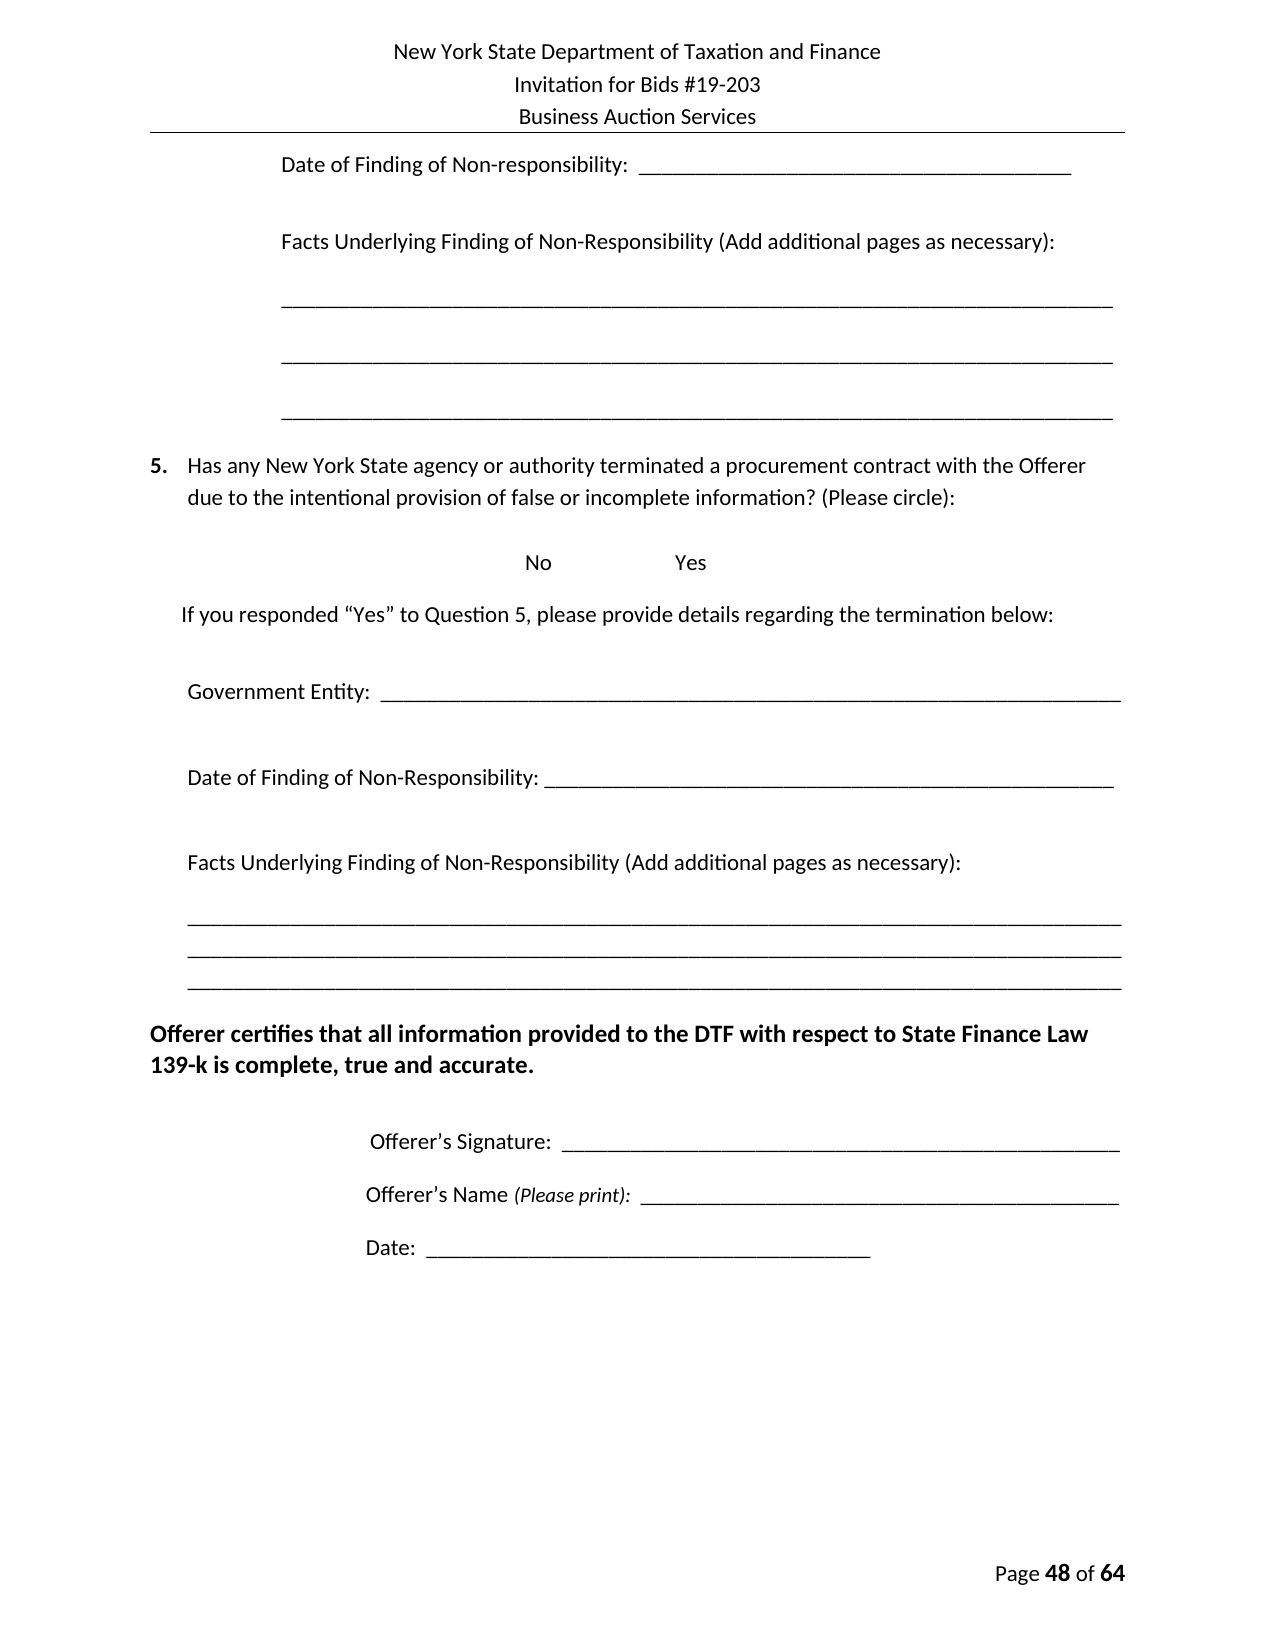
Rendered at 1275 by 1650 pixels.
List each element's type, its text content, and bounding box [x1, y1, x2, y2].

text Facts Underlying Finding of Non-Responsibility (Add additional pages as necessary): [150, 227, 1125, 255]
text Offerer certifies that all information provided to the DTF with respect to State Finance Law 139-k is complete, true and accurate. [150, 1018, 1125, 1079]
text Facts Underlying Finding of Non-Responsibility (Add additional pages as necessary): [150, 848, 1125, 876]
text Offerer’s Signature: _________________________________________________ [366, 1127, 1125, 1155]
text ___________________________________________________________________________________________________________________________________________________________________________________________________________________________ [281, 283, 1125, 423]
text Date of Finding of Non-responsibility: ______________________________________ [281, 150, 1125, 178]
text Offerer’s Name (Please print): __________________________________________ [366, 1180, 1125, 1208]
text Date of Finding of Non-Responsibility: __________________________________________________ [187, 731, 1125, 823]
text No Yes [150, 548, 1125, 576]
text If you responded “Yes” to Question 5, please provide details regarding the termination below: [181, 601, 1125, 629]
text ______________________________________________________________________________________________________________________________________________________________________________________________________________________________________________________ [187, 901, 1125, 993]
text Date: _______________________________________ [366, 1233, 1125, 1261]
list Has any New York State agency or authority terminated a procurement contract with the Offerer due to the intentional provision of false or incomplete information? (Please circle): [150, 451, 1125, 511]
text Government Entity: _________________________________________________________________ [187, 677, 1125, 706]
